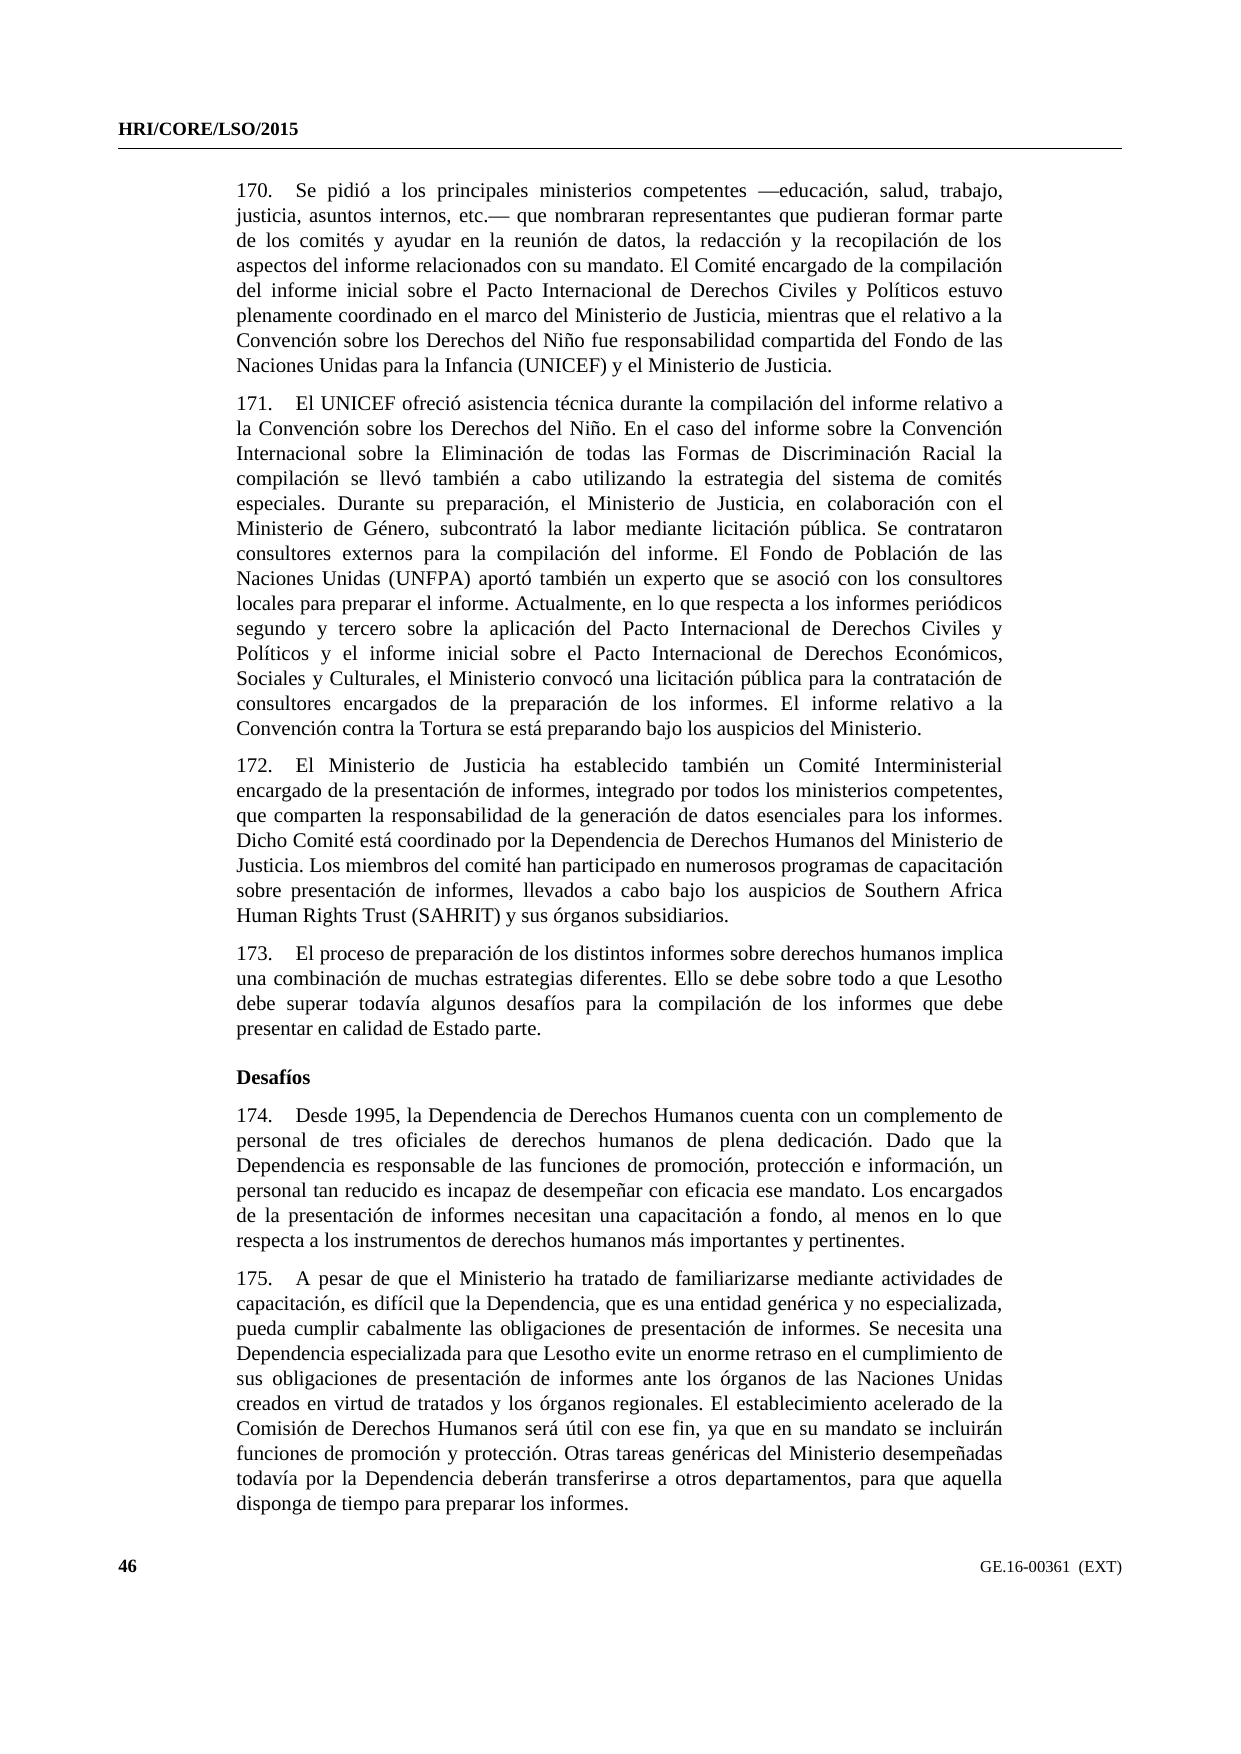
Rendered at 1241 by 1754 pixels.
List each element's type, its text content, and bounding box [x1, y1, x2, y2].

text 170. Se pidió a los principales ministerios competentes —educación, salud, trabajo, justicia, asuntos internos, etc.— que nombraran representantes que pudieran formar parte de los comités y ayudar en la reunión de datos, la redacción y la recopilación de los aspectos del informe relacionados con su mandato. El Comité encargado de la compilación del informe inicial sobre el Pacto Internacional de Derechos Civiles y Políticos estuvo plenamente coordinado en el marco del Ministerio de Justicia, mientras que el relativo a la Convención sobre los Derechos del Niño fue responsabilidad compartida del Fondo de las Naciones Unidas para la Infancia (UNICEF) y el Ministerio de Justicia. [236, 177, 1004, 377]
text 173. El proceso de preparación de los distintos informes sobre derechos humanos implica una combinación de muchas estrategias diferentes. Ello se debe sobre todo a que Lesotho debe superar todavía algunos desafíos para la compilación de los informes que debe presentar en calidad de Estado parte. [236, 940, 1004, 1040]
text 175. A pesar de que el Ministerio ha tratado de familiarizarse mediante actividades de capacitación, es difícil que la Dependencia, que es una entidad genérica y no especializada, pueda cumplir cabalmente las obligaciones de presentación de informes. Se necesita una Dependencia especializada para que Lesotho evite un enorme retraso en el cumplimiento de sus obligaciones de presentación de informes ante los órganos de las Naciones Unidas creados en virtud de tratados y los órganos regionales. El establecimiento acelerado de la Comisión de Derechos Humanos será útil con ese fin, ya que en su mandato se incluirán funciones de promoción y protección. Otras tareas genéricas del Ministerio desempeñadas todavía por la Dependencia deberán transferirse a otros departamentos, para que aquella disponga de tiempo para preparar los informes. [236, 1265, 1004, 1515]
text 174. Desde 1995, la Dependencia de Derechos Humanos cuenta con un complemento de personal de tres oficiales de derechos humanos de plena dedicación. Dado que la Dependencia es responsable de las funciones de promoción, protección e información, un personal tan reducido es incapaz de desempeñar con eficacia ese mandato. Los encargados de la presentación de informes necesitan una capacitación a fondo, al menos en lo que respecta a los instrumentos de derechos humanos más importantes y pertinentes. [236, 1102, 1004, 1252]
text Desafíos [118, 1065, 1004, 1090]
text 172. El Ministerio de Justicia ha establecido también un Comité Interministerial encargado de la presentación de informes, integrado por todos los ministerios competentes, que comparten la responsabilidad de la generación de datos esenciales para los informes. Dicho Comité está coordinado por la Dependencia de Derechos Humanos del Ministerio de Justicia. Los miembros del comité han participado en numerosos programas de capacitación sobre presentación de informes, llevados a cabo bajo los auspicios de Southern Africa Human Rights Trust (SAHRIT) y sus órganos subsidiarios. [236, 752, 1004, 927]
text 171. El UNICEF ofreció asistencia técnica durante la compilación del informe relativo a la Convención sobre los Derechos del Niño. En el caso del informe sobre la Convención Internacional sobre la Eliminación de todas las Formas de Discriminación Racial la compilación se llevó también a cabo utilizando la estrategia del sistema de comités especiales. Durante su preparación, el Ministerio de Justicia, en colaboración con el Ministerio de Género, subcontrató la labor mediante licitación pública. Se contrataron consultores externos para la compilación del informe. El Fondo de Población de las Naciones Unidas (UNFPA) aportó también un experto que se asoció con los consultores locales para preparar el informe. Actualmente, en lo que respecta a los informes periódicos segundo y tercero sobre la aplicación del Pacto Internacional de Derechos Civiles y Políticos y el informe inicial sobre el Pacto Internacional de Derechos Económicos, Sociales y Culturales, el Ministerio convocó una licitación pública para la contratación de consultores encargados de la preparación de los informes. El informe relativo a la Convención contra la Tortura se está preparando bajo los auspicios del Ministerio. [236, 390, 1004, 740]
